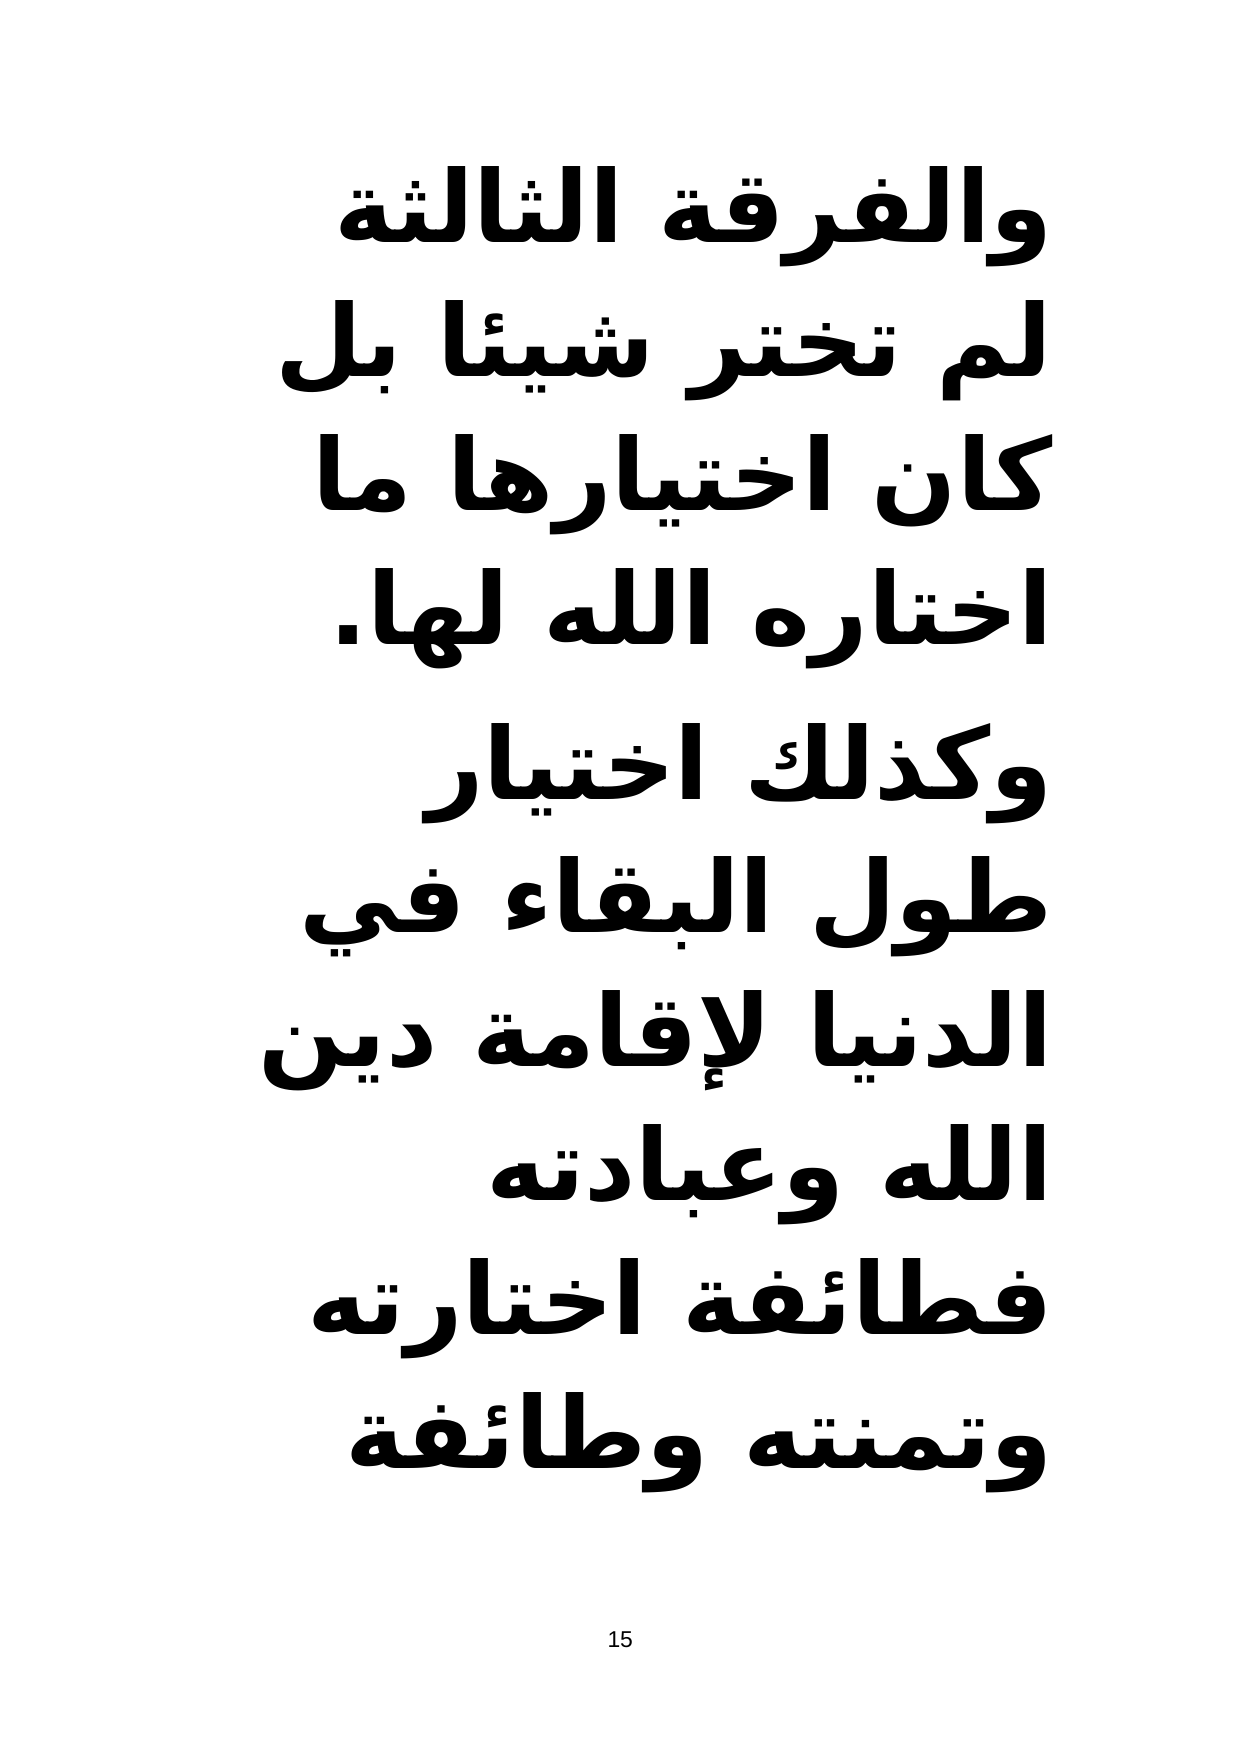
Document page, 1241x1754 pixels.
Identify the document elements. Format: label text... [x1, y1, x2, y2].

text والفرقة الثالثة لم تختر شيئا بل كان اختيارها ما اختاره الله لها. [187, 150, 1053, 668]
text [187, 706, 1053, 1492]
